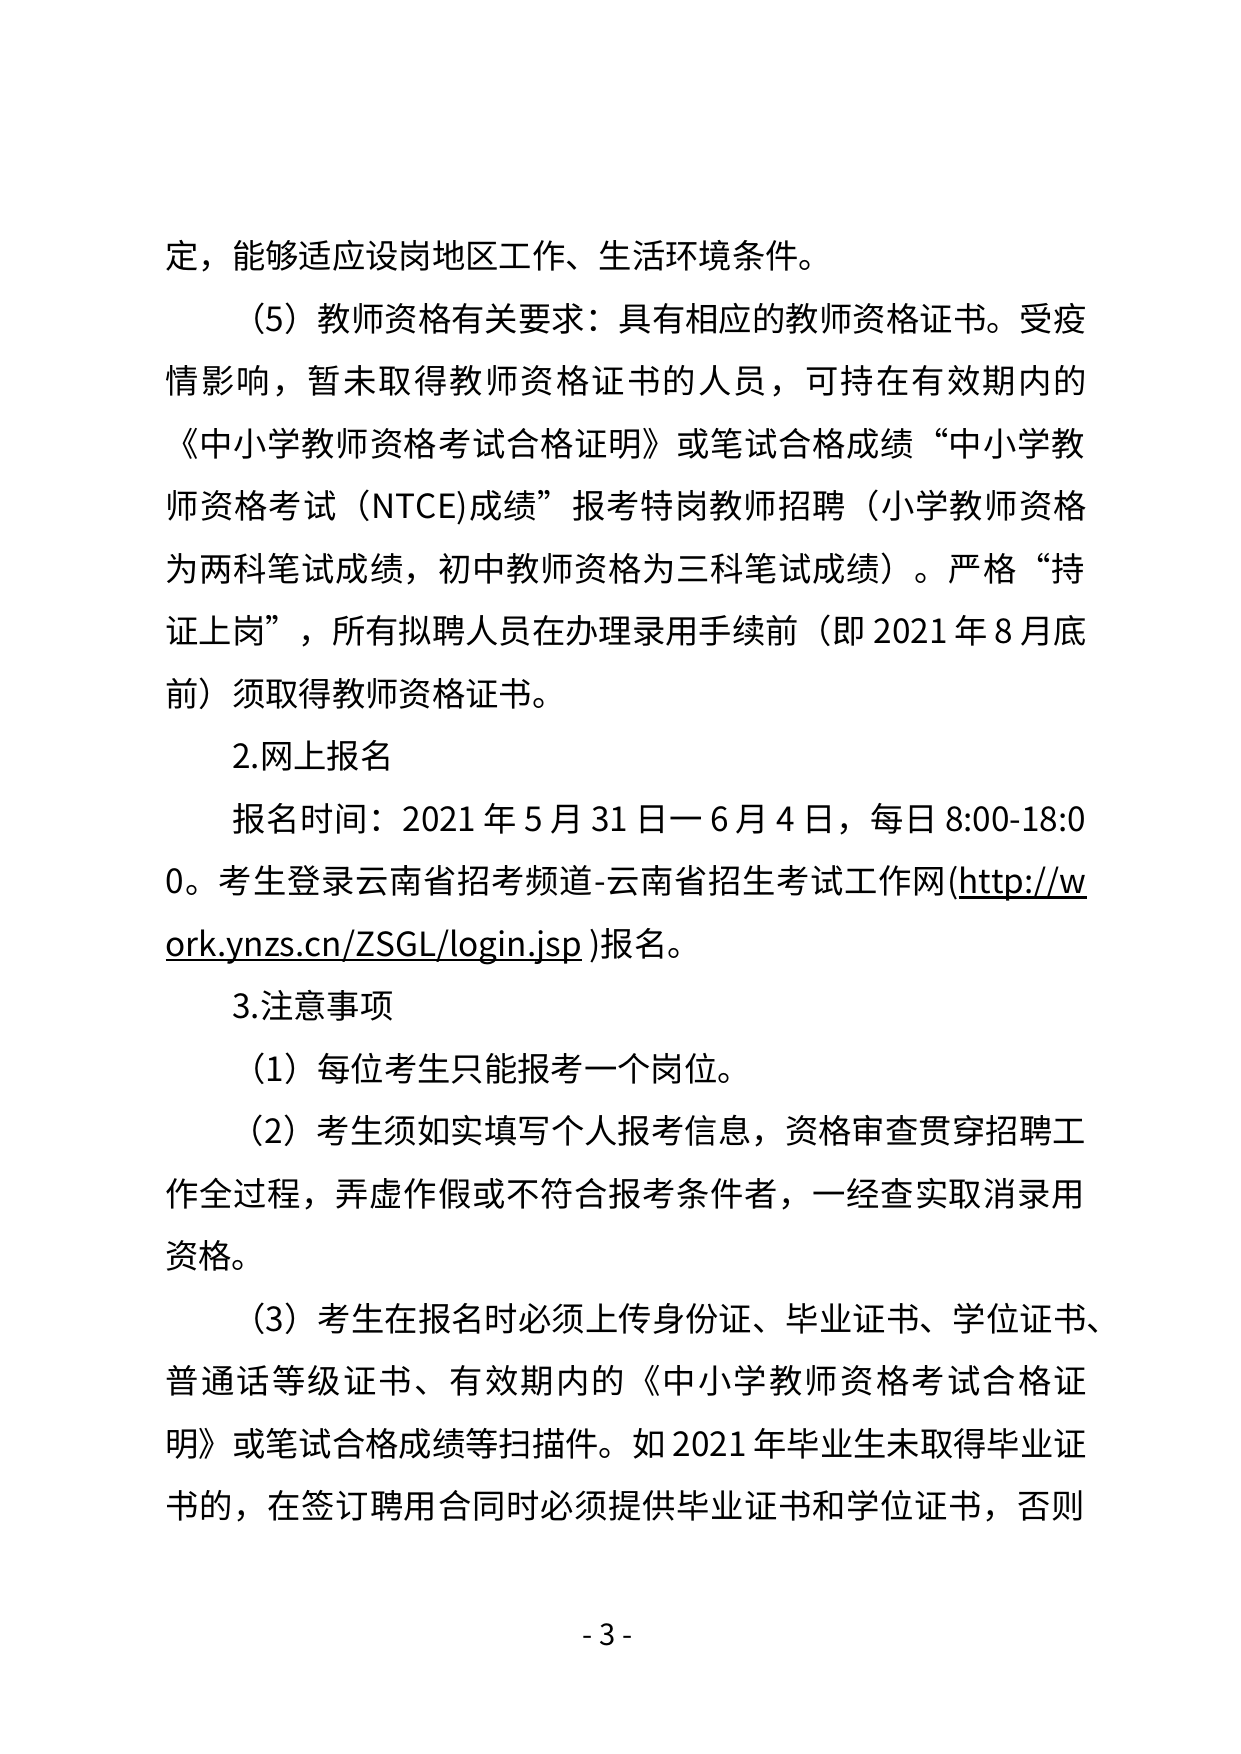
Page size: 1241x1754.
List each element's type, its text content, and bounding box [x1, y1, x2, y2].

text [165, 218, 1087, 281]
text （5）教师资格有关要求：具有相应的教师资格证书。受疫情影响，暂未取得教师资格证书的人员，可持在有效期内的《中小学教师资格考试合格证明》或笔试合格成绩“中小学教师资格考试（NTCE)成绩”报考特岗教师招聘（小学教师资格为两科笔试成绩，初中教师资格为三科笔试成绩）。严格“持证上岗”，所有拟聘人员在办理录用手续前（即2021年8月底前）须取得教师资格证书。 [165, 281, 1087, 718]
text 3.注意事项 [165, 968, 1087, 1031]
text 报名时间：2021年5月31日一6月4日，每日8:00-18:00。考生登录云南省招考频道-云南省招生考试工作网(http://work.ynzs.cn/ZSGL/login.jsp )报名。 [165, 781, 1087, 968]
text （1）每位考生只能报考一个岗位。 [165, 1031, 1087, 1093]
text （2）考生须如实填写个人报考信息，资格审查贯穿招聘工作全过程，弄虚作假或不符合报考条件者，一经查实取消录用资格。 [165, 1093, 1087, 1281]
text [165, 1281, 1087, 1531]
text 2.网上报名 [165, 718, 1087, 781]
